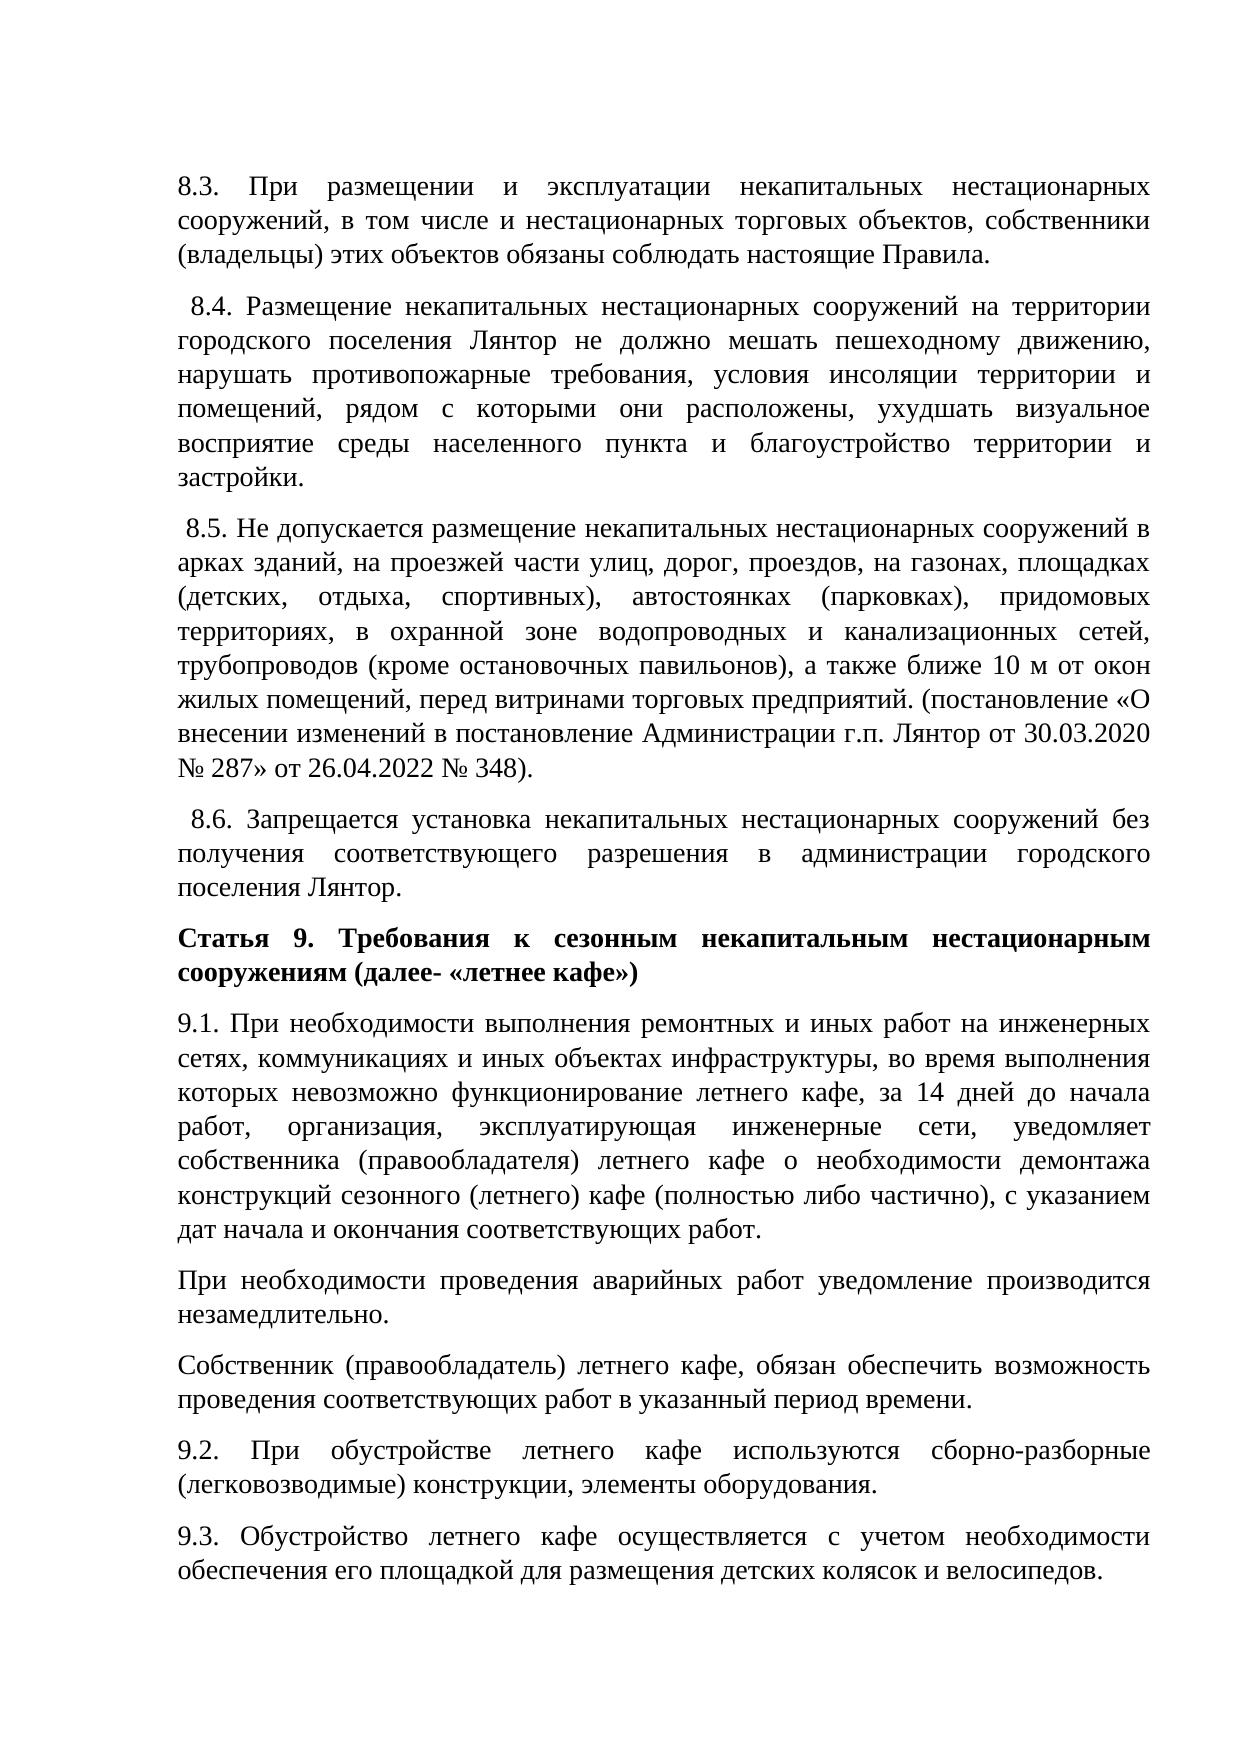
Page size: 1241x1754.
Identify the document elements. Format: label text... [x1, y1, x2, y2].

text 8.3. При размещении и эксплуатации некапитальных нестационарных сооружений, в том числе и нестационарных торговых объектов, собственники (владельцы) этих объектов обязаны соблюдать настоящие Правила. [177, 169, 1152, 270]
text 8.6. Запрещается установка некапитальных нестационарных сооружений без получения соответствующего разрешения в администрации городского поселения Лянтор. [177, 802, 1152, 903]
text Собственник (правообладатель) летнего кафе, обязан обеспечить возможность проведения соответствующих работ в указанный период времени. [177, 1348, 1152, 1415]
text 9.1. При необходимости выполнения ремонтных и иных работ на инженерных сетях, коммуникациях и иных объектах инфраструктуры, во время выполнения которых невозможно функционирование летнего кафе, за 14 дней до начала работ, организация, эксплуатирующая инженерные сети, уведомляет собственника (правообладателя) летнего кафе о необходимости демонтажа конструкций сезонного (летнего) кафе (полностью либо частично), с указанием дат начала и окончания соответствующих работ. [177, 1006, 1152, 1244]
text 8.5. Не допускается размещение некапитальных нестационарных сооружений в арках зданий, на проезжей части улиц, дорог, проездов, на газонах, площадках (детских, отдыха, спортивных), автостоянках (парковках), придомовых территориях, в охранной зоне водопроводных и канализационных сетей, трубопроводов (кроме остановочных павильонов), а также ближе 10 м от окон жилых помещений, перед витринами торговых предприятий. (постановление «О внесении изменений в постановление Администрации г.п. Лянтор от 30.03.2020 № 287» от 26.04.2022 № 348). [177, 511, 1152, 783]
text 9.2. При обустройстве летнего кафе используются сборно-разборные (легковозводимые) конструкции, элементы оборудования. [177, 1433, 1152, 1500]
text 8.4. Размещение некапитальных нестационарных сооружений на территории городского поселения Лянтор не должно мешать пешеходному движению, нарушать противопожарные требования, условия инсоляции территории и помещений, рядом с которыми они расположены, ухудшать визуальное восприятие среды населенного пункта и благоустройство территории и застройки. [177, 288, 1152, 492]
text При необходимости проведения аварийных работ уведомление производится незамедлительно. [177, 1263, 1152, 1329]
text 9.3. Обустройство летнего кафе осуществляется с учетом необходимости обеспечения его площадкой для размещения детских колясок и велосипедов. [177, 1518, 1152, 1585]
text Статья 9. Требования к сезонным некапитальным нестационарным сооружениям (далее- «летнее кафе») [177, 921, 1152, 988]
